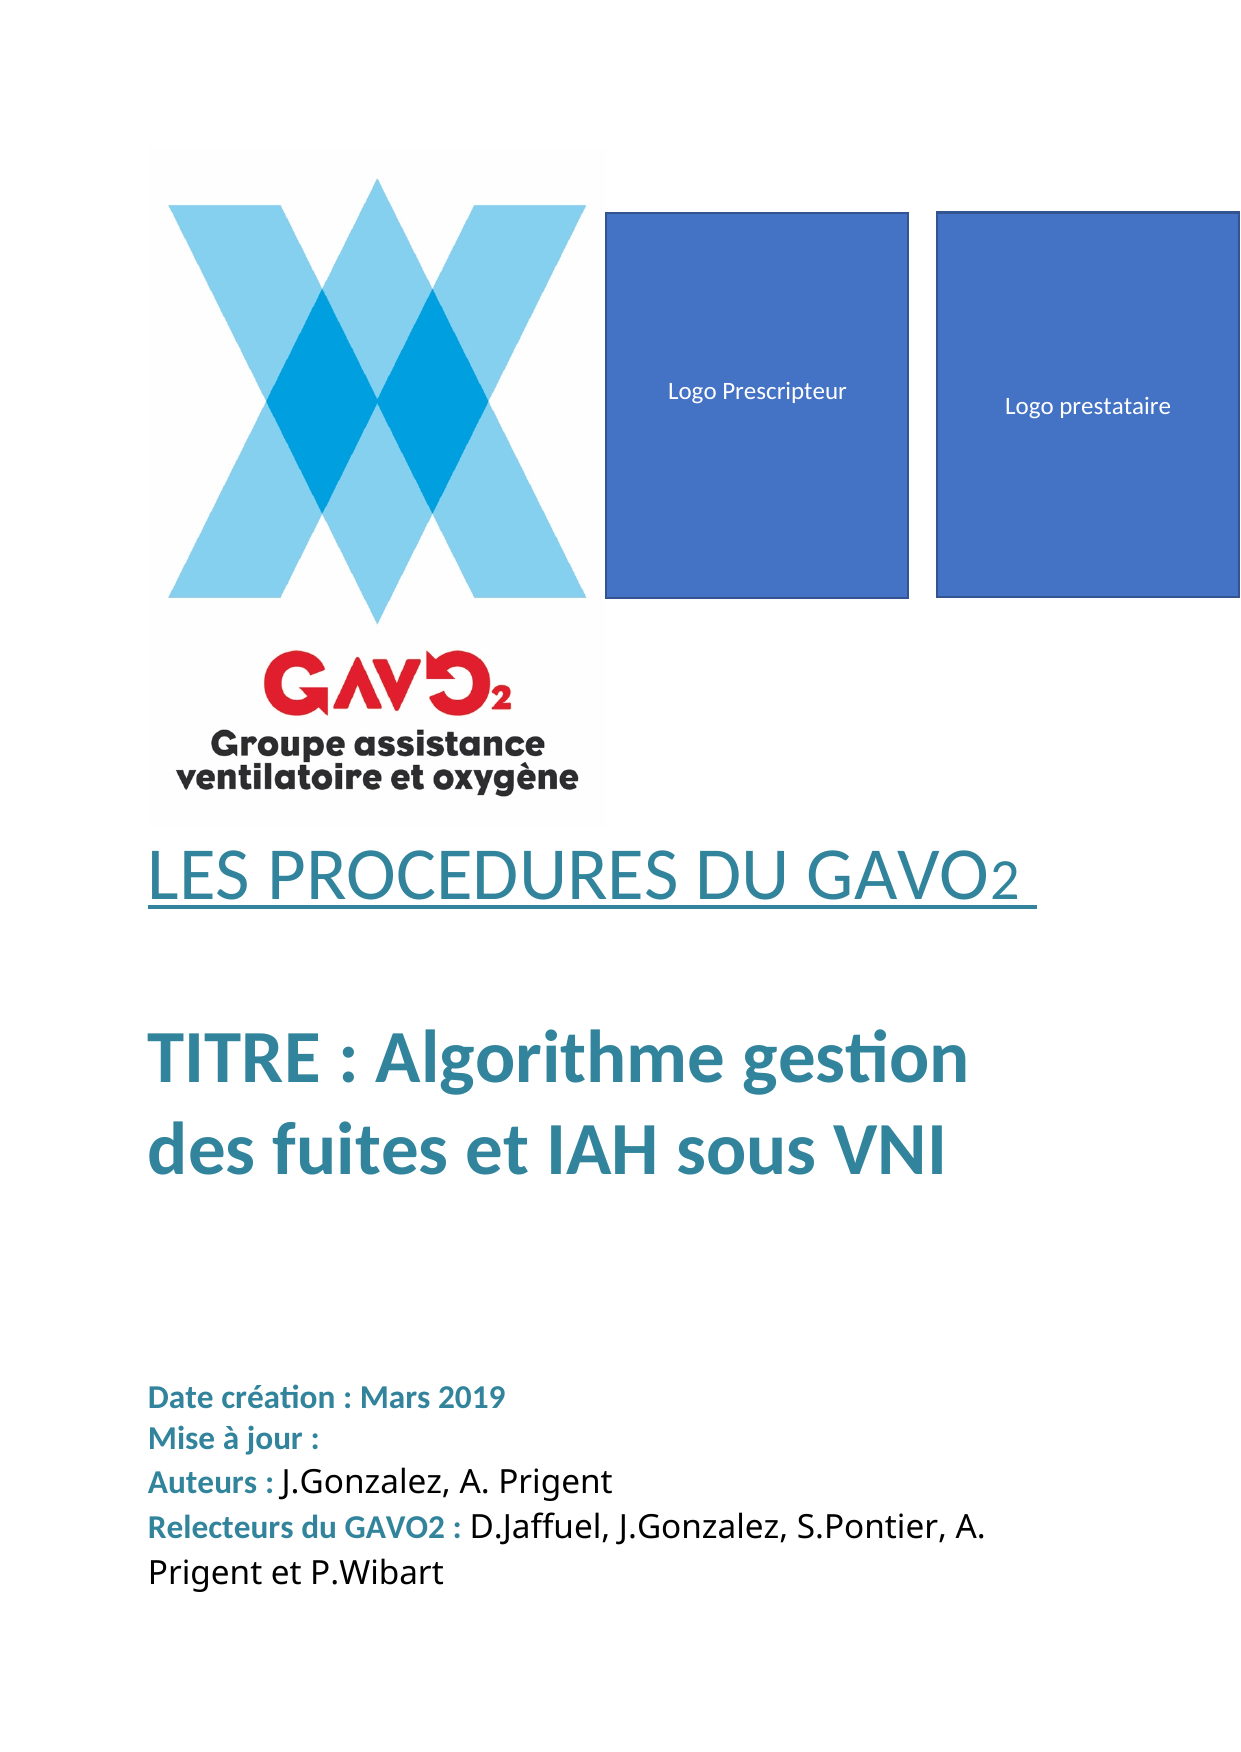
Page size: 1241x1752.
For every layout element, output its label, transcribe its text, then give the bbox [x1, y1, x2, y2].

text Mise à jour : [148, 1417, 1092, 1458]
text Relecteurs du GAVO2 : D.Jaffuel, J.Gonzalez, S.Pontier, A. Prigent et P.Wibart [148, 1503, 1092, 1594]
text Auteurs : J.Gonzalez, A. Prigent [148, 1458, 1092, 1503]
text TITRE : Algorithme gestion des fuites et IAH sous VNI [148, 1010, 1092, 1193]
text LES PROCEDURES DU GAVO2 [148, 827, 1092, 918]
picture [147, 147, 607, 827]
text Date création : Mars 2019 [148, 1376, 1092, 1417]
